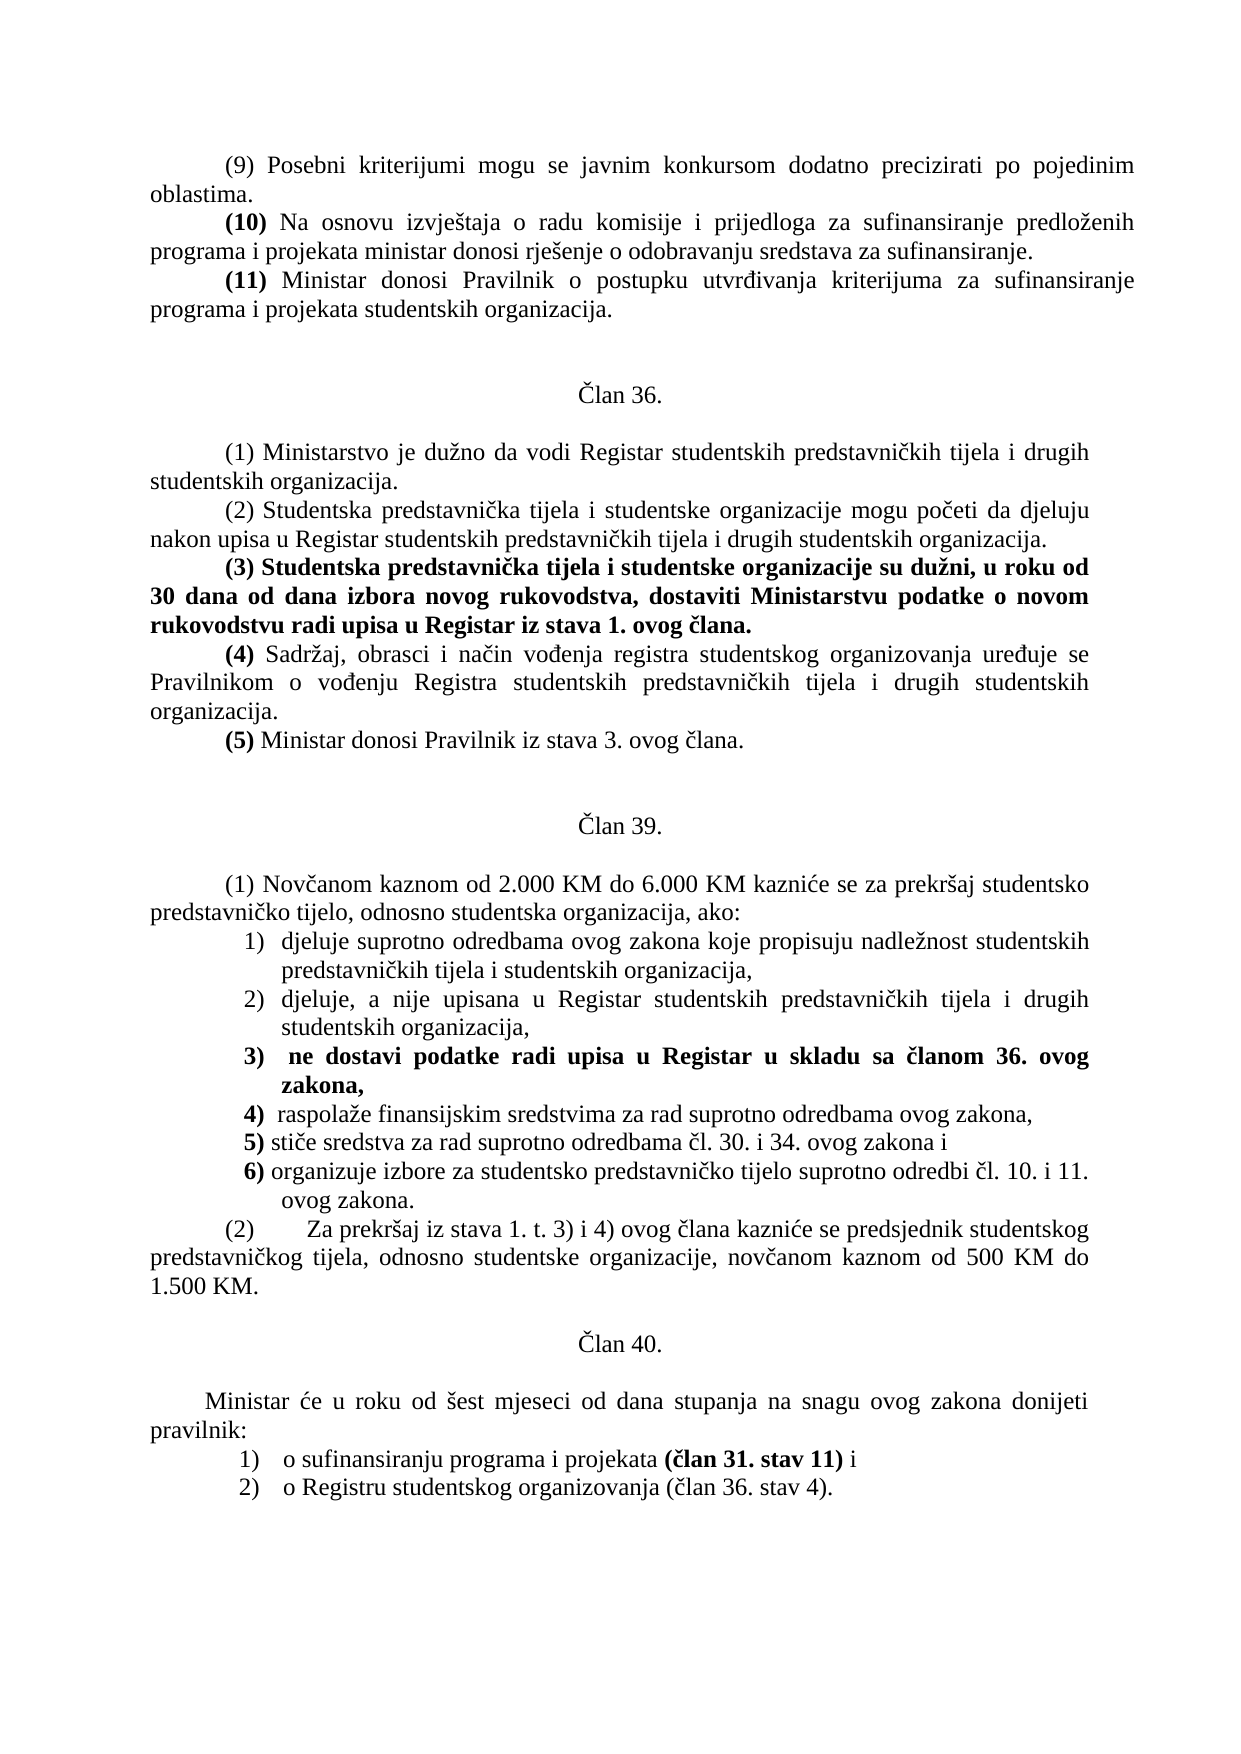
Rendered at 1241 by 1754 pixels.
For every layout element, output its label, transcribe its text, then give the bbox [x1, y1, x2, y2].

list 6) organizuje izbore za studentsko predstavničko tijelo suprotno odredbi čl. 10. i 11. ovog zakona. [244, 1156, 1090, 1214]
text (5) Ministar donosi Pravilnik iz stava 3. ovog člana. [150, 725, 1090, 754]
text (9) Posebni kriterijumi mogu se javnim konkursom dodatno precizirati po pojedinim oblastima. [150, 150, 1135, 207]
list 5) stiče sredstva za rad suprotno odredbama čl. 30. i 34. ovog zakona i [244, 1127, 1090, 1156]
list Studentska predstavnička tijela i studentske organizacije mogu početi da djeluju nakon upisa u Registar studentskih predstavničkih tijela i drugih studentskih organizacija. [150, 495, 1090, 552]
text Član 40. [150, 1329, 1090, 1357]
list o sufinansiranju programa i projekata (član 31. stav 11) i [150, 1444, 1090, 1472]
list o Registru studentskog organizovanja (član 36. stav 4). [150, 1472, 1090, 1501]
text (3) Studentska predstavnička tijela i studentske organizacije su dužni, u roku od 30 dana od dana izbora novog rukovodstva, dostaviti Ministarstvu podatke o novom rukovodstvu radi upisa u Registar iz stava 1. ovog člana. [150, 552, 1090, 639]
text (4) Sadržaj, obrasci i način vođenja registra studentskog organizovanja uređuje se Pravilnikom o vođenju Registra studentskih predstavničkih tijela i drugih studentskih organizacija. [150, 639, 1090, 725]
text (10) Na osnovu izvještaja o radu komisije i prijedloga za sufinansiranje predloženih programa i projekata ministar donosi rješenje o odobravanju sredstava za sufinansiranje. [150, 207, 1135, 265]
list 3) ne dostavi podatke radi upisa u Registar u skladu sa članom 36. ovog zakona, [244, 1041, 1090, 1099]
text (11) Ministar donosi Pravilnik o postupku utvrđivanja kriterijuma za sufinansiranje programa i projekata studentskih organizacija. [150, 265, 1135, 322]
list Novčanom kaznom od 2.000 KM do 6.000 KM kazniće se za prekršaj studentsko predstavničko tijelo, odnosno studentska organizacija, ako: [150, 869, 1090, 926]
list 4) raspolaže finansijskim sredstvima za rad suprotno odredbama ovog zakona, [244, 1099, 1090, 1127]
text Ministar će u roku od šest mjeseci od dana stupanja na snagu ovog zakona donijeti pravilnik: [150, 1386, 1090, 1444]
list Za prekršaj iz stava 1. t. 3) i 4) ovog člana kazniće se predsjednik studentskog predstavničkog tijela, odnosno studentske organizacije, novčanom kaznom od 500 KM do 1.500 KM. [150, 1214, 1090, 1300]
list Ministarstvo je dužno da vodi Registar studentskih predstavničkih tijela i drugih studentskih organizacija. [150, 437, 1090, 495]
list djeluje, a nije upisana u Registar studentskih predstavničkih tijela i drugih studentskih organizacija, [244, 984, 1090, 1041]
text Član 39. [150, 811, 1090, 840]
list djeluje suprotno odredbama ovog zakona koje propisuju nadležnost studentskih predstavničkih tijela i studentskih organizacija, [244, 926, 1090, 984]
text Član 36. [150, 380, 1090, 409]
